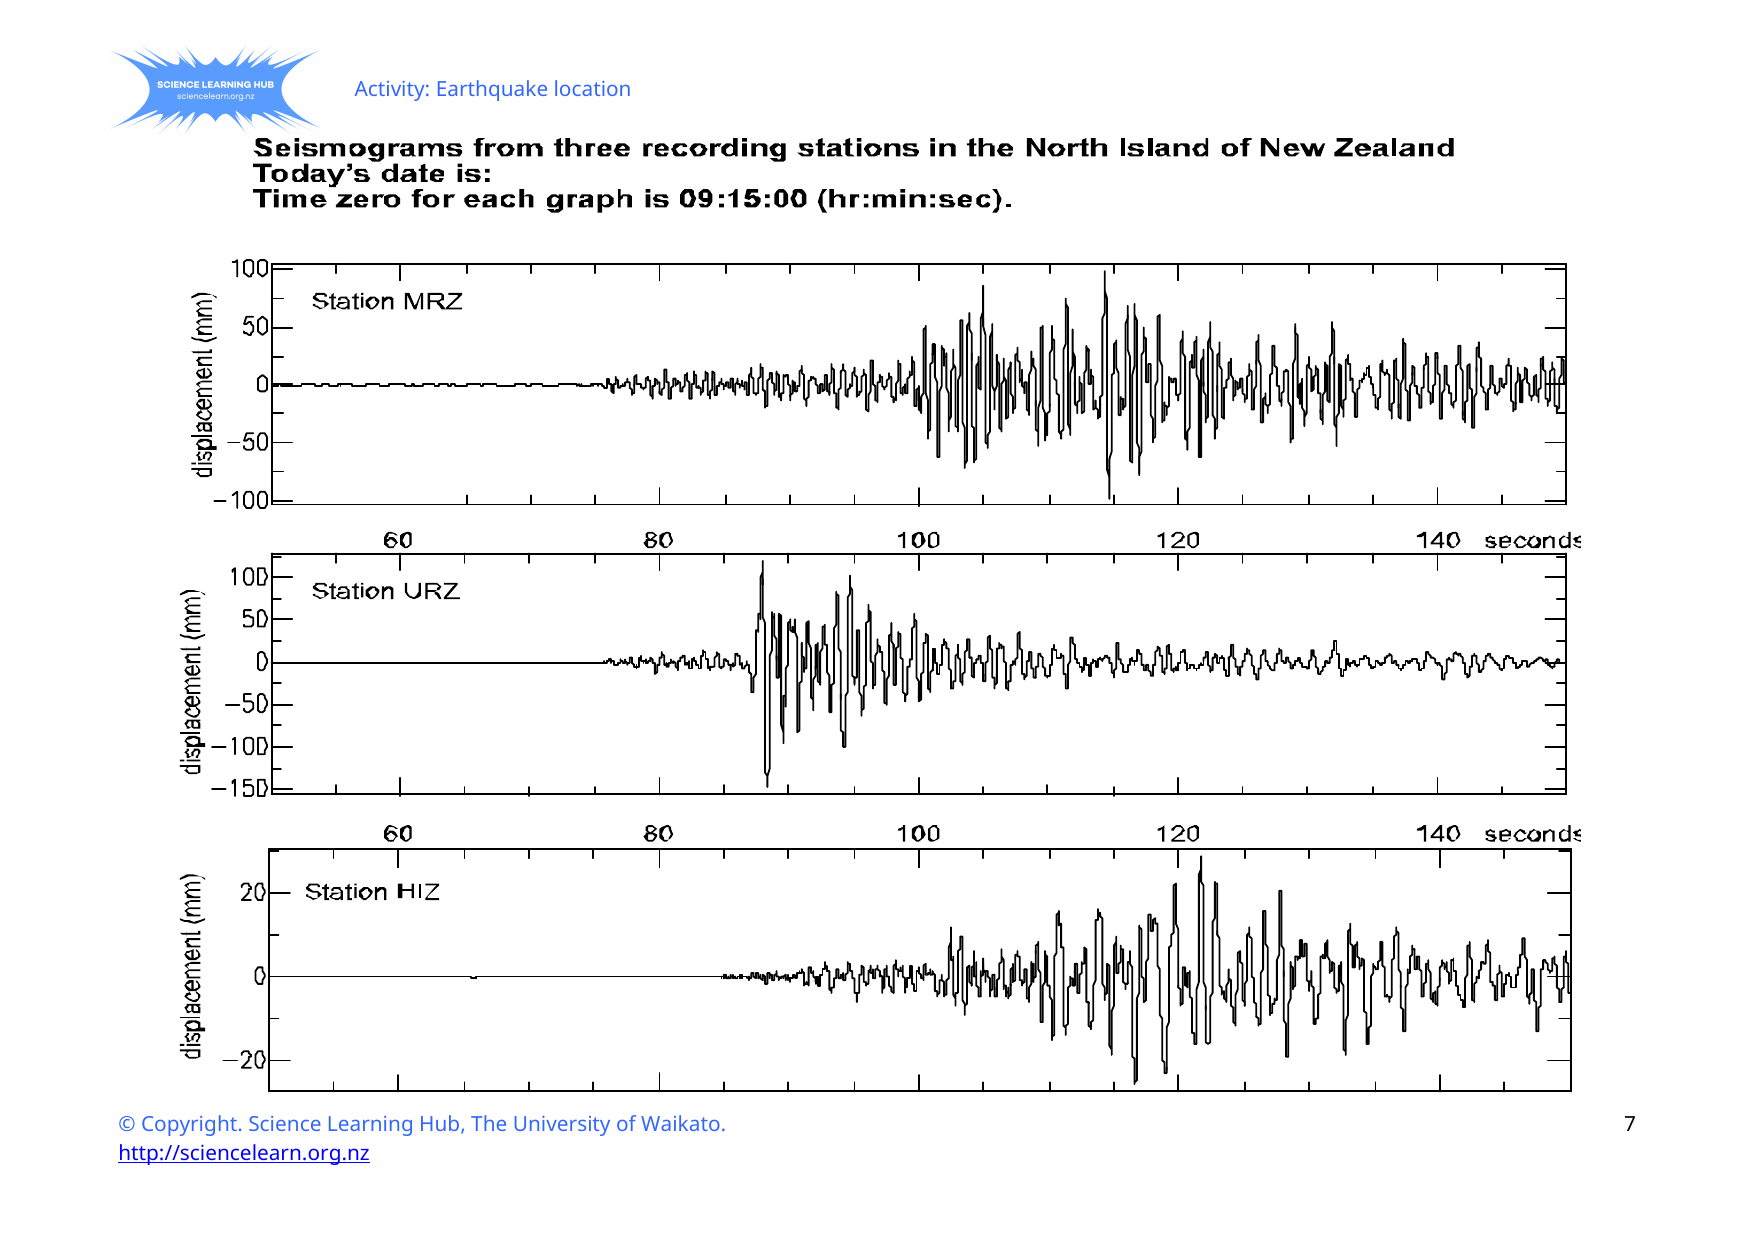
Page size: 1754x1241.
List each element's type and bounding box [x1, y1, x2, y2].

picture [109, 43, 322, 135]
